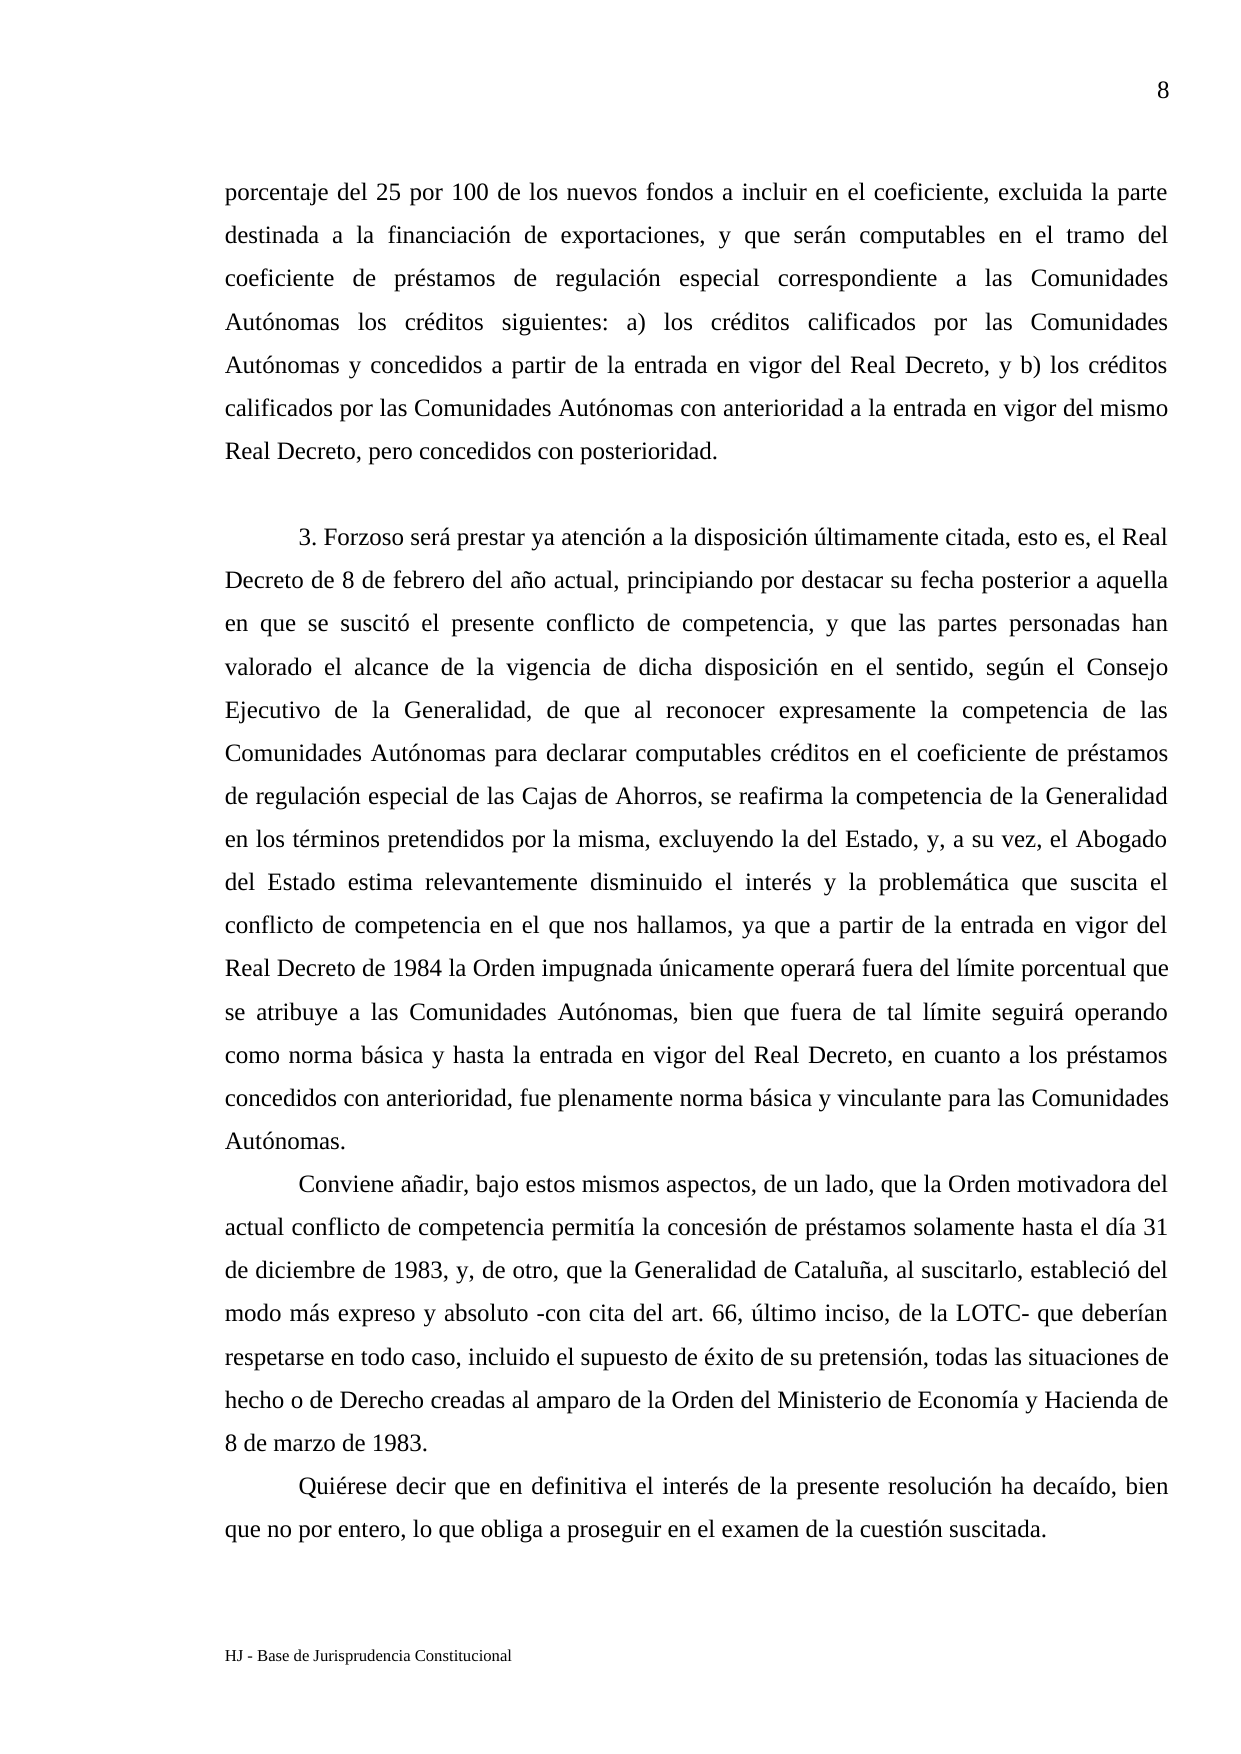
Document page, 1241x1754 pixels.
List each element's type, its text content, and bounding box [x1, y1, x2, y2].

text Conviene añadir, bajo estos mismos aspectos, de un lado, que la Orden motivadora del actual conflicto de competencia permitía la concesión de préstamos solamente hasta el día 31 de diciembre de 1983, y, de otro, que la Generalidad de Cataluña, al suscitarlo, estableció del modo más expreso y absoluto -con cita del art. 66, último inciso, de la LOTC- que deberían respetarse en todo caso, incluido el supuesto de éxito de su pretensión, todas las situaciones de hecho o de Derecho creadas al amparo de la Orden del Ministerio de Economía y Hacienda de 8 de marzo de 1983. [224, 1169, 1169, 1457]
text 3. Forzoso será prestar ya atención a la disposición últimamente citada, esto es, el Real Decreto de 8 de febrero del año actual, principiando por destacar su fecha posterior a aquella en que se suscitó el presente conflicto de competencia, y que las partes personadas han valorado el alcance de la vigencia de dicha disposición en el sentido, según el Consejo Ejecutivo de la Generalidad, de que al reconocer expresamente la competencia de las Comunidades Autónomas para declarar computables créditos en el coeficiente de préstamos de regulación especial de las Cajas de Ahorros, se reafirma la competencia de la Generalidad en los términos pretendidos por la misma, excluyendo la del Estado, y, a su vez, el Abogado del Estado estima relevantemente disminuido el interés y la problemática que suscita el conflicto de competencia en el que nos hallamos, ya que a partir de la entrada en vigor del Real Decreto de 1984 la Orden impugnada únicamente operará fuera del límite porcentual que se atribuye a las Comunidades Autónomas, bien que fuera de tal límite seguirá operando como norma básica y hasta la entrada en vigor del Real Decreto, en cuanto a los préstamos concedidos con anterioridad, fue plenamente norma básica y vinculante para las Comunidades Autónomas. [224, 522, 1169, 1155]
text Quiérese decir que en definitiva el interés de la presente resolución ha decaído, bien que no por entero, lo que obliga a proseguir en el examen de la cuestión suscitada. [224, 1471, 1169, 1543]
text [224, 177, 1169, 465]
